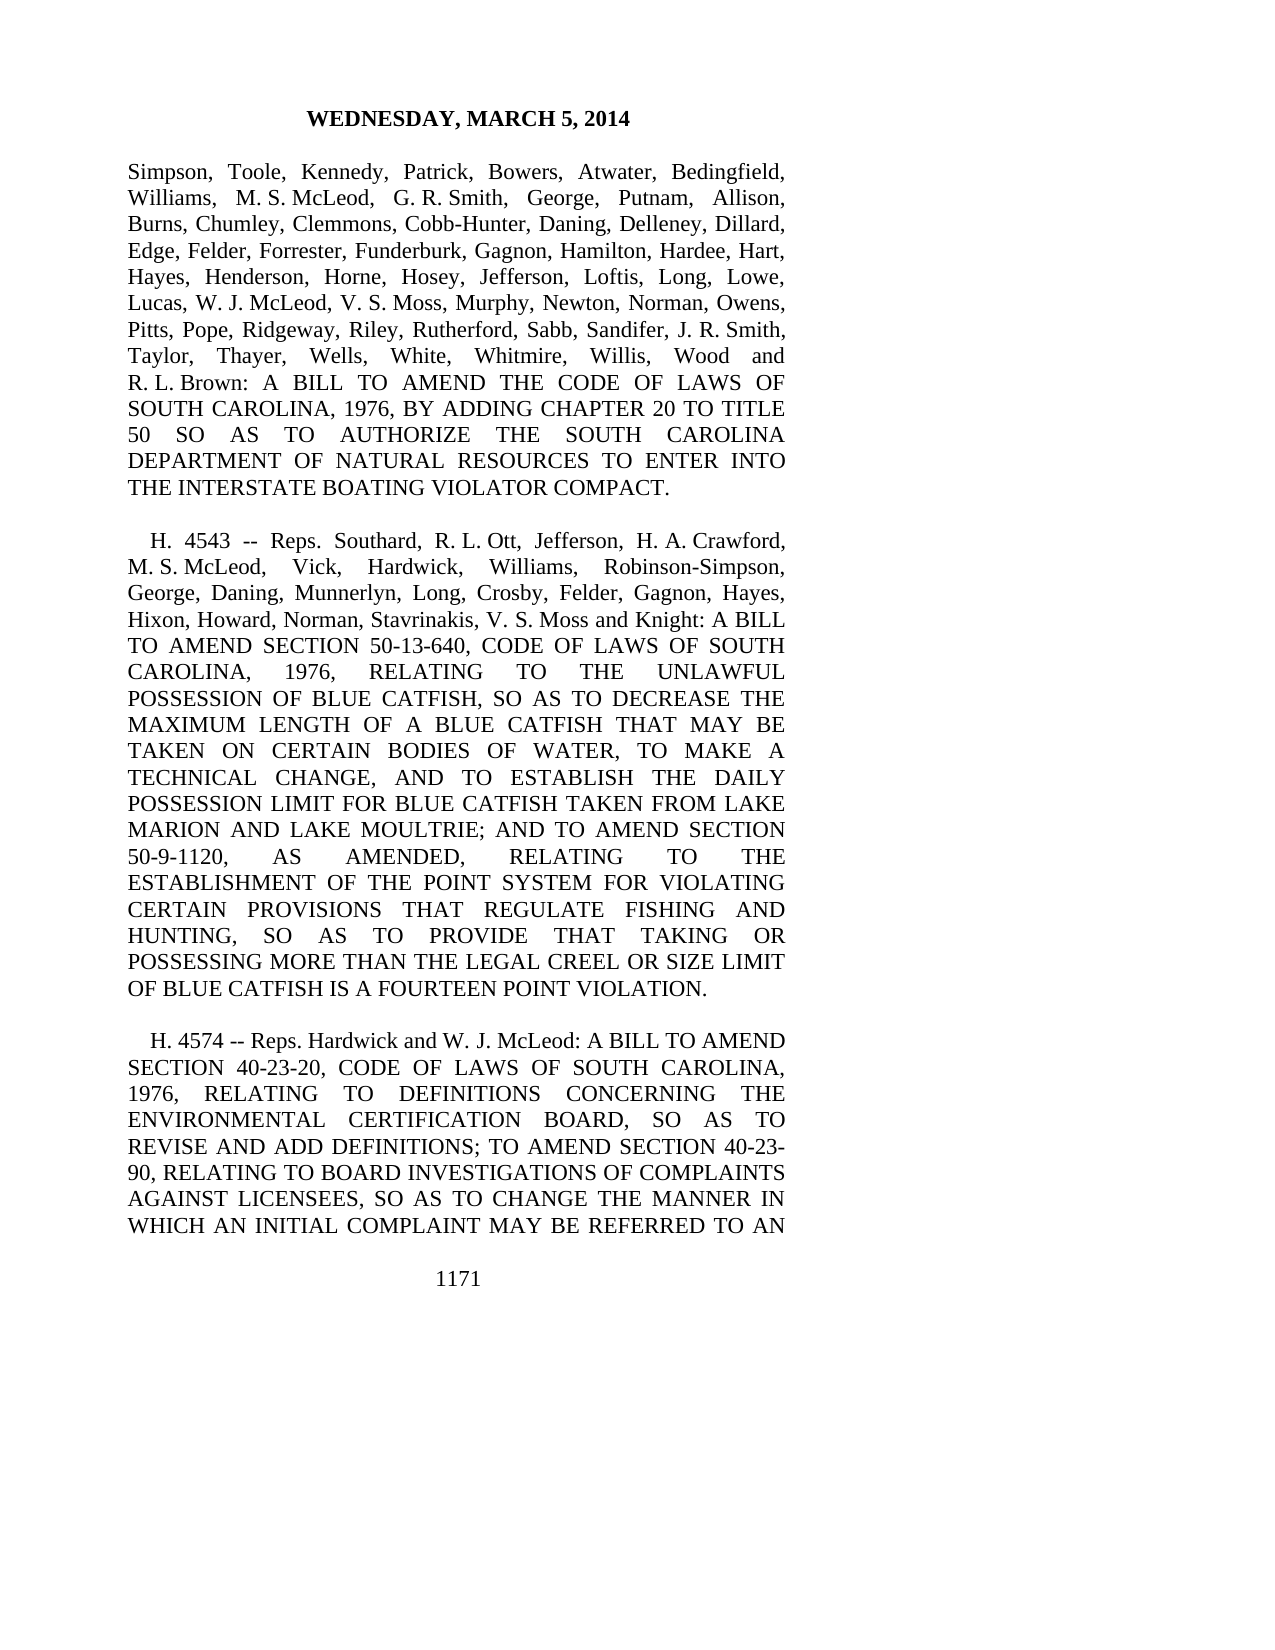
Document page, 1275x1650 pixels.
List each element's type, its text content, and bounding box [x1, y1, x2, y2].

text H. 4543 -- Reps. Southard, R. L. Ott, Jefferson, H. A. Crawford, M. S. McLeod, Vick, Hardwick, Williams, Robinson-Simpson, George, Daning, Munnerlyn, Long, Crosby, Felder, Gagnon, Hayes, Hixon, Howard, Norman, Stavrinakis, V. S. Moss and Knight: A BILL TO AMEND SECTION 50-13-640, CODE OF LAWS OF SOUTH CAROLINA, 1976, RELATING TO THE UNLAWFUL POSSESSION OF BLUE CATFISH, SO AS TO DECREASE THE MAXIMUM LENGTH OF A BLUE CATFISH THAT MAY BE TAKEN ON CERTAIN BODIES OF WATER, TO MAKE A TECHNICAL CHANGE, AND TO ESTABLISH THE DAILY POSSESSION LIMIT FOR BLUE CATFISH TAKEN FROM LAKE MARION AND LAKE MOULTRIE; AND TO AMEND SECTION 50-9-1120, AS AMENDED, RELATING TO THE ESTABLISHMENT OF THE POINT SYSTEM FOR VIOLATING CERTAIN PROVISIONS THAT REGULATE FISHING AND HUNTING, SO AS TO PROVIDE THAT TAKING OR POSSESSING MORE THAN THE LEGAL CREEL OR SIZE LIMIT OF BLUE CATFISH IS A FOURTEEN POINT VIOLATION. [127, 527, 786, 1001]
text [127, 158, 786, 500]
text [127, 1027, 786, 1238]
